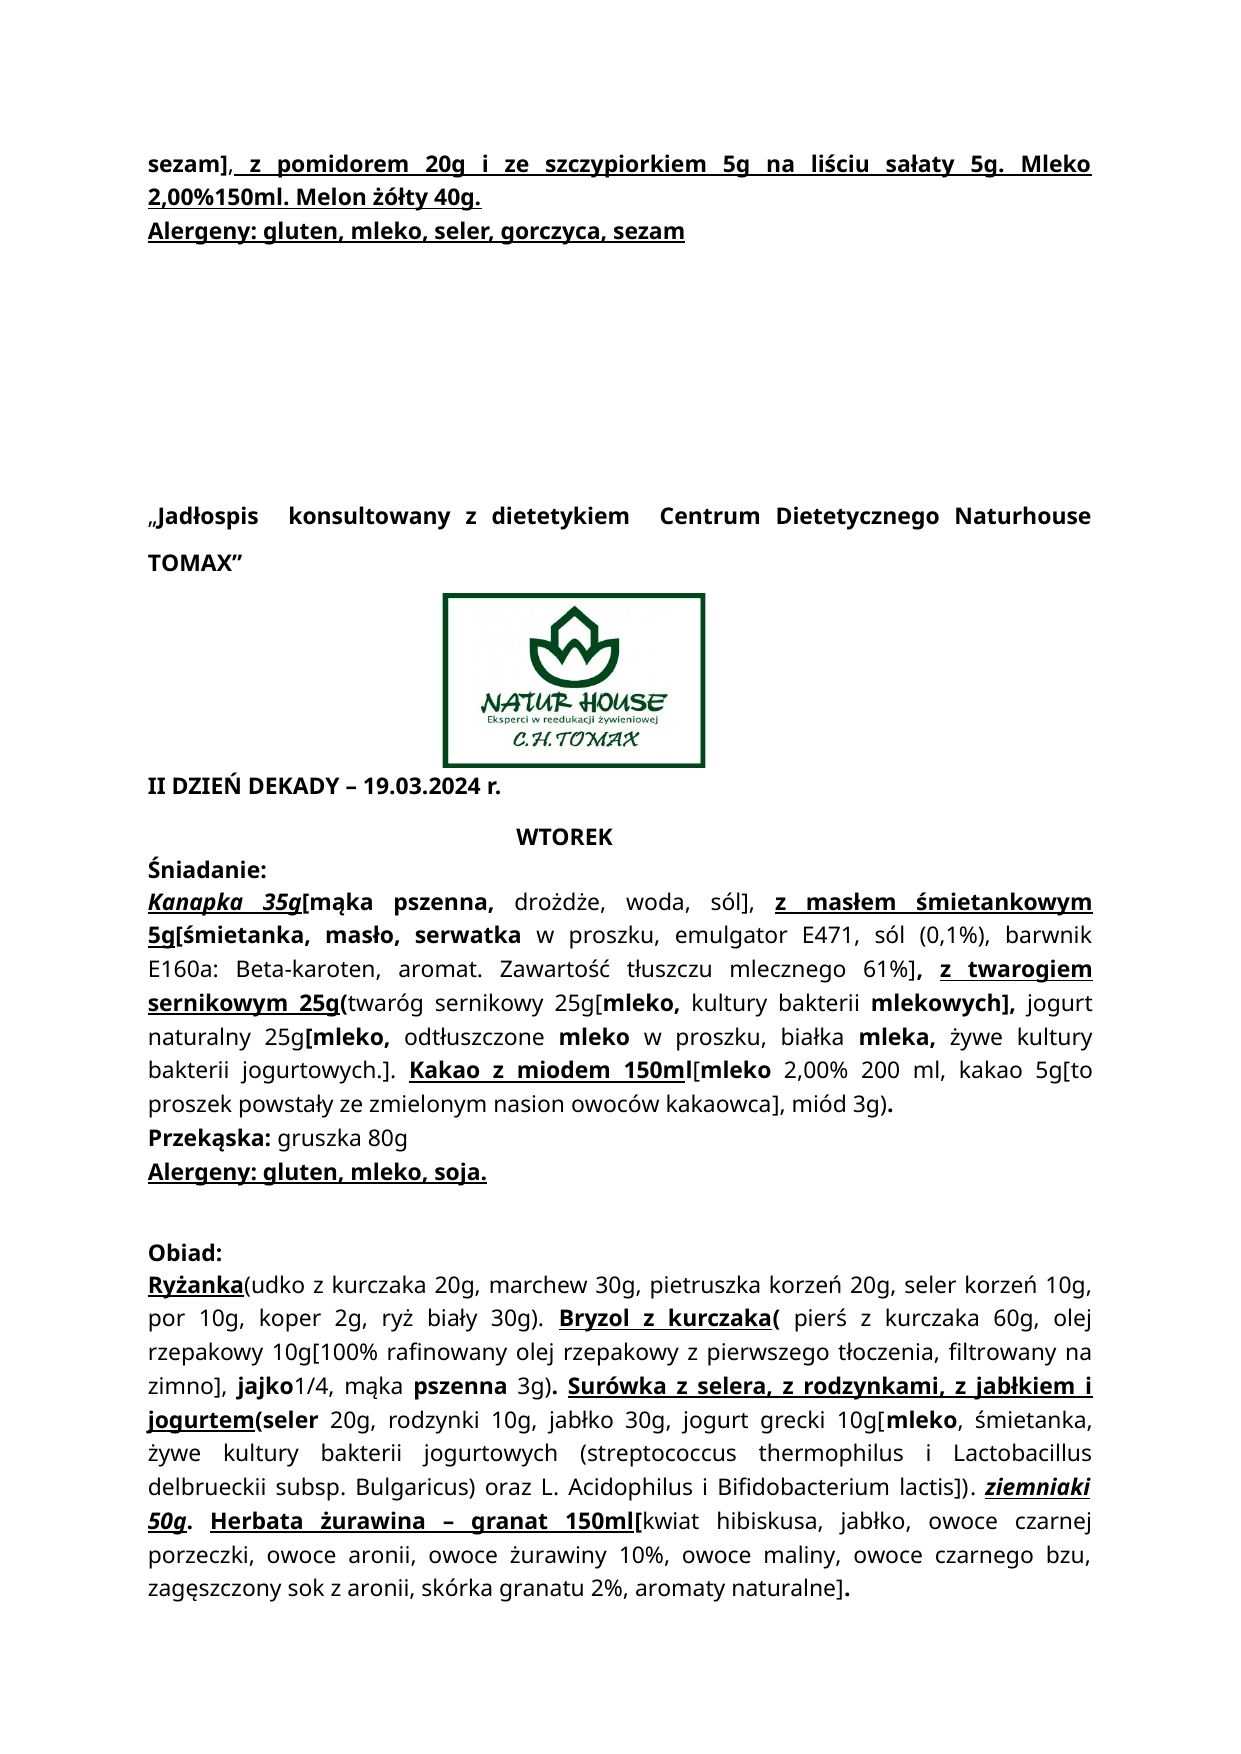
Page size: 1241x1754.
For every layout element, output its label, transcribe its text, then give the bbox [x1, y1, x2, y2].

text Przekąska: gruszka 80g [148, 1122, 1093, 1153]
text Ryżanka(udko z kurczaka 20g, marchew 30g, pietruszka korzeń 20g, seler korzeń 10g, por 10g, koper 2g, ryż biały 30g). Bryzol z kurczaka( pierś z kurczaka 60g, olej rzepakowy 10g[100% rafinowany olej rzepakowy z pierwszego tłoczenia, filtrowany na zimno], jajko1/4, mąka pszenna 3g). Surówka z selera, z rodzynkami, z jabłkiem i jogurtem(seler 20g, rodzynki 10g, jabłko 30g, jogurt grecki 10g[mleko, śmietanka, żywe kultury bakterii jogurtowych (streptococcus thermophilus i Lactobacillus delbrueckii subsp. Bulgaricus) oraz L. Acidophilus i Bifidobacterium lactis]). ziemniaki 50g. Herbata żurawina – granat 150ml[kwiat hibiskusa, jabłko, owoce czarnej porzeczki, owoce aronii, owoce żurawiny 10%, owoce maliny, owoce czarnego bzu, zagęszczony sok z aronii, skórka granatu 2%, aromaty naturalne]. [148, 1269, 1093, 1604]
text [148, 148, 1093, 213]
picture [442, 593, 706, 768]
text WTOREK [442, 821, 1093, 852]
text Alergeny: gluten, mleko, soja. [148, 1156, 1093, 1187]
text Kanapka 35g[mąka pszenna, drożdże, woda, sól], z masłem śmietankowym 5g[śmietanka, masło, serwatka w proszku, emulgator E471, sól (0,1%), barwnik E160a: Beta-karoten, aromat. Zawartość tłuszczu mlecznego 61%], z twarogiem sernikowym 25g(twaróg sernikowy 25g[mleko, kultury bakterii mlekowych], jogurt naturalny 25g[mleko, odtłuszczone mleko w proszku, białka mleka, żywe kultury bakterii jogurtowych.]. Kakao z miodem 150ml[mleko 2,00% 200 ml, kakao 5g[to proszek powstały ze zmielonym nasion owoców kakaowca], miód 3g). [148, 886, 1093, 1119]
text „Jadłospis konsultowany z dietetykiem Centrum Dietetycznego Naturhouse TOMAX” [148, 500, 1093, 578]
text II DZIEŃ DEKADY – 19.03.2024 r. [148, 770, 1093, 802]
text Obiad: [148, 1237, 1093, 1269]
text Alergeny: gluten, mleko, seler, gorczyca, sezam [148, 215, 1093, 246]
text Śniadanie: [148, 854, 1093, 886]
